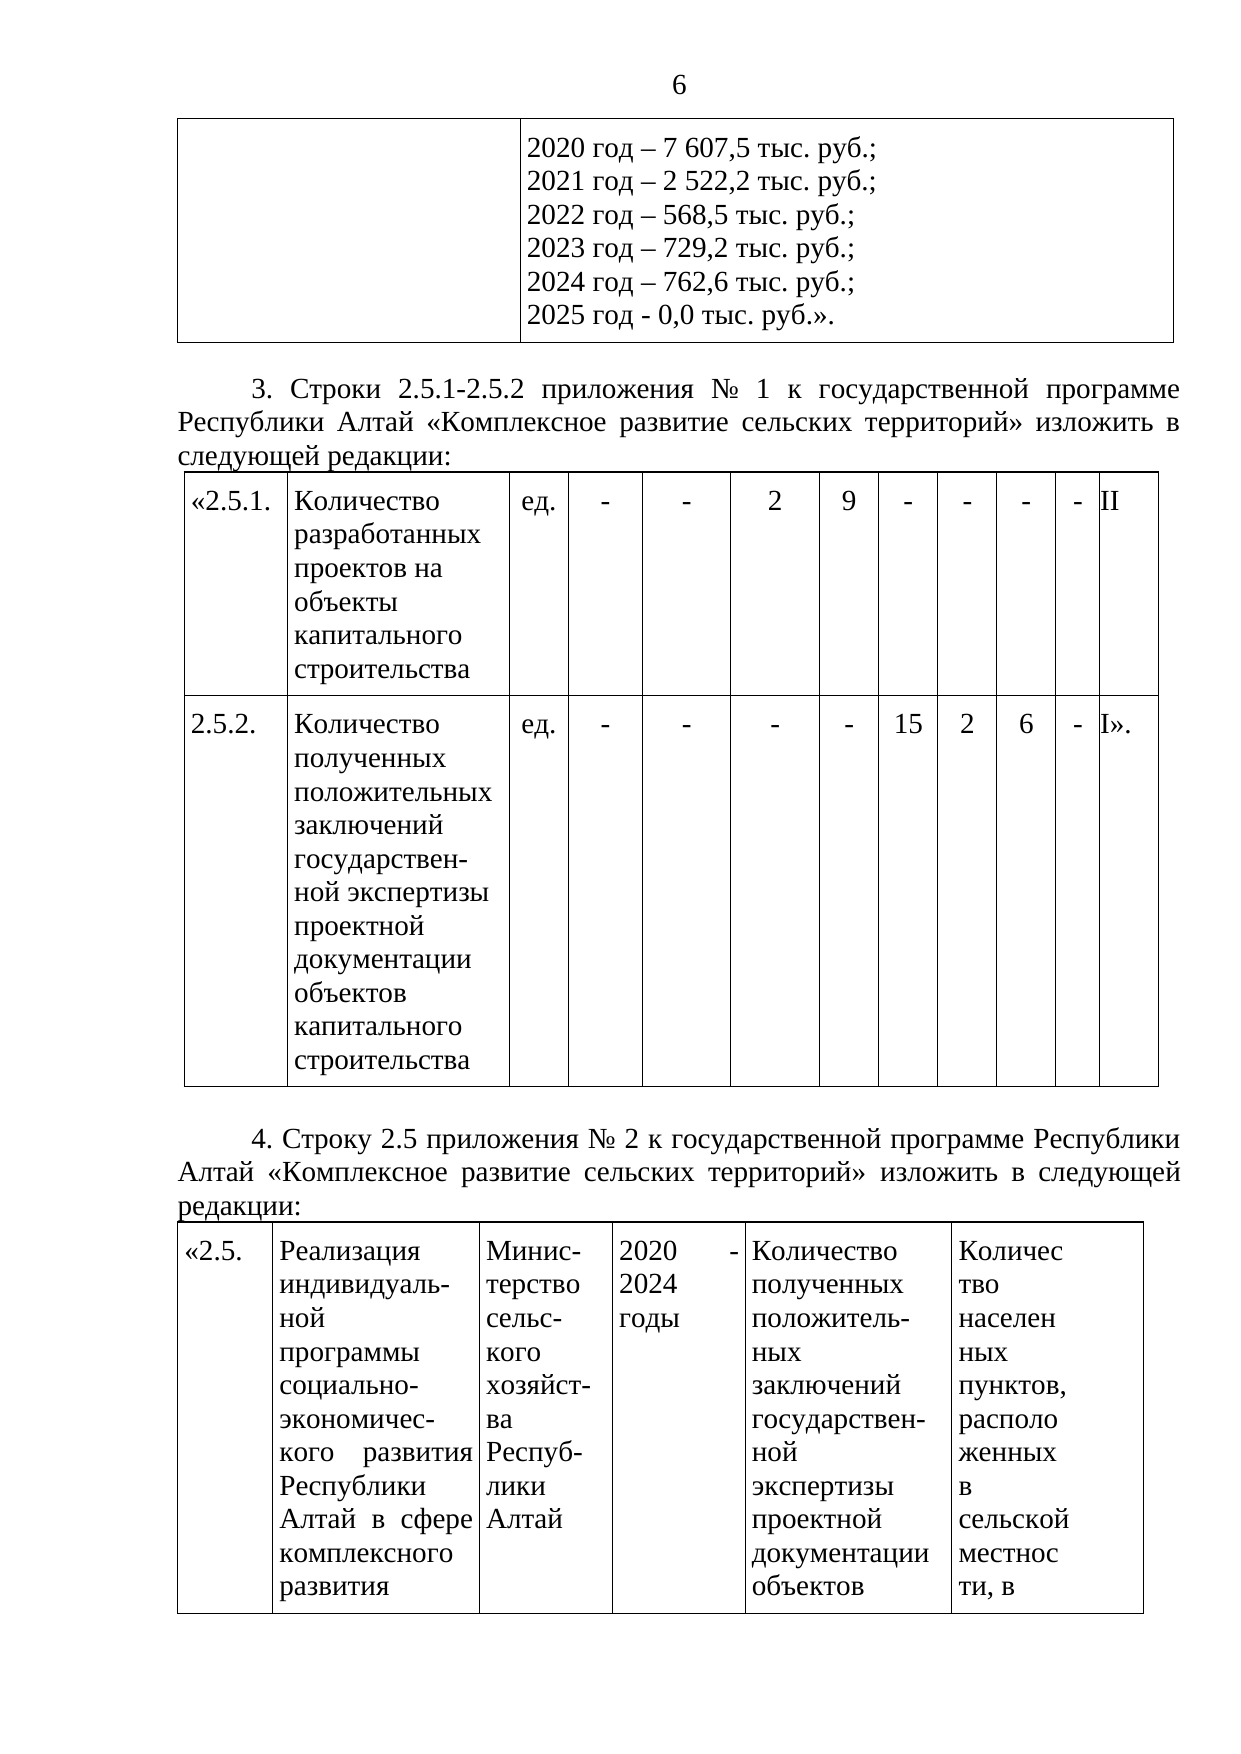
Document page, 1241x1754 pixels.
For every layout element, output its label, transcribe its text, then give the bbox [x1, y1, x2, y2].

table_cell 6 [997, 696, 1055, 1086]
table_header ед. [510, 473, 568, 695]
table_cell 15 [879, 696, 937, 1086]
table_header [178, 119, 520, 342]
table_cell Количество полученных положительных заключений государствен-ной экспертизы проектной документации объектов капитального строительства [288, 696, 509, 1086]
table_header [952, 1223, 1143, 1613]
table_header «2.5. [178, 1223, 272, 1613]
table_cell 2.5.2. [185, 696, 287, 1086]
table_header 2 [731, 473, 819, 695]
table_header 9 [820, 473, 878, 695]
table_header - [569, 473, 642, 695]
table_header - [879, 473, 937, 695]
table_header - [938, 473, 996, 695]
table_header Количество разработанных проектов на объекты капитального строительства [288, 473, 509, 695]
table_header - [1056, 473, 1099, 695]
table_cell - [820, 696, 878, 1086]
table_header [521, 119, 1173, 342]
table_cell - [1056, 696, 1099, 1086]
text 4. Строку 2.5 приложения № 2 к государственной программе Республики Алтай «Комплексное развитие сельских территорий» изложить в следующей редакции: [177, 1121, 1181, 1221]
table_cell I». [1100, 696, 1158, 1086]
table_cell - [569, 696, 642, 1086]
table_cell ед. [510, 696, 568, 1086]
text 3. Строки 2.5.1-2.5.2 приложения № 1 к государственной программе Республики Алтай «Комплексное развитие сельских территорий» изложить в следующей редакции: [177, 371, 1181, 471]
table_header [480, 1223, 612, 1613]
table_header 2020 - 2024 годы [613, 1223, 745, 1613]
table_header - [643, 473, 730, 695]
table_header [746, 1223, 951, 1613]
table_header «2.5.1. [185, 473, 287, 695]
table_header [273, 1223, 479, 1613]
table_cell 2 [938, 696, 996, 1086]
table_cell - [731, 696, 819, 1086]
table_header II [1100, 473, 1158, 695]
table_header - [997, 473, 1055, 695]
table_cell - [643, 696, 730, 1086]
